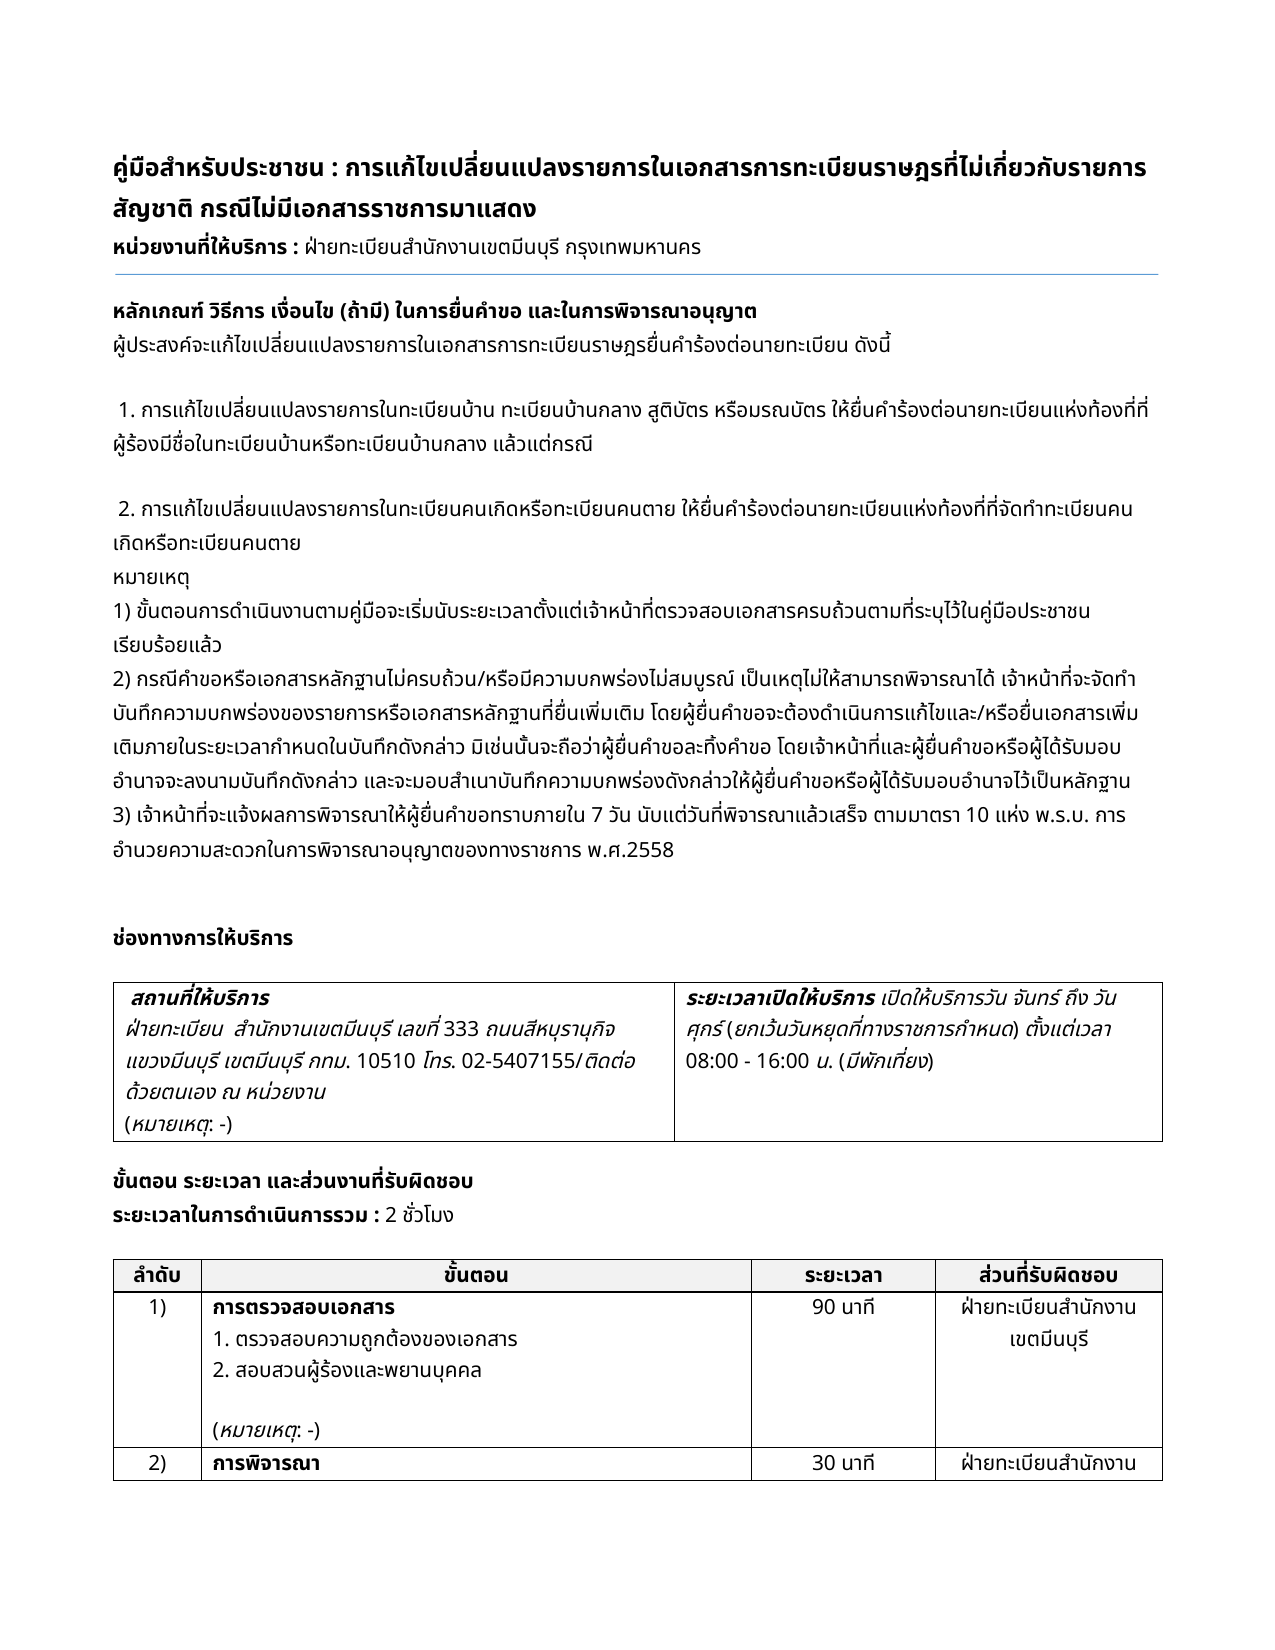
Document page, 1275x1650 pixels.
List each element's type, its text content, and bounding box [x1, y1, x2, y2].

table_header ส่วนที่รับผิดชอบ [936, 1260, 1162, 1291]
table_header ลำดับ [114, 1260, 201, 1291]
text คู่มือสำหรับประชาชน : การแก้ไขเปลี่ยนแปลงรายการในเอกสารการทะเบียนราษฎรที่ไม่เกี่ยวกับรายการสัญชาติ กรณีไม่มีเอกสารราชการมาแสดง [112, 150, 1162, 229]
text หน่วยงานที่ให้บริการ : ฝ่ายทะเบียนสำนักงานเขตมีนบุรี กรุงเทพมหานคร [112, 232, 1162, 263]
table_header สถานที่ให้บริการ ฝ่ายทะเบียน สำนักงานเขตมีนบุรี เลขที่ 333 ถนนสีหบุรานุกิจ แขวงมีนบุรี เขตมีนบุรี กทม. 10510 โทร. 02-5407155/ติดต่อด้วยตนเอง ณ หน่วยงาน (หมายเหตุ: -) [114, 983, 674, 1141]
table_header ขั้นตอน [202, 1260, 751, 1291]
table_cell 30 นาที [752, 1448, 935, 1479]
text ขั้นตอน ระยะเวลา และส่วนงานที่รับผิดชอบ [112, 1166, 1162, 1198]
table_cell 2) [114, 1448, 201, 1479]
table_cell ฝ่ายทะเบียนสำนักงานเขตมีนบุรี [936, 1448, 1162, 1479]
text หลักเกณฑ์ วิธีการ เงื่อนไข (ถ้ามี) ในการยื่นคำขอ และในการพิจารณาอนุญาต [112, 297, 1162, 328]
table_header ระยะเวลา [752, 1260, 935, 1291]
text ช่องทางการให้บริการ [112, 923, 1162, 955]
table_cell ฝ่ายทะเบียนสำนักงานเขตมีนบุรี [936, 1293, 1162, 1447]
text ผู้ประสงค์จะแก้ไขเปลี่ยนแปลงรายการในเอกสารการทะเบียนราษฎรยื่นคำร้องต่อนายทะเบียน ดังนี้ 1. การแก้ไขเปลี่ยนแปลงรายการในทะเบียนบ้าน ทะเบียนบ้านกลาง สูติบัตร หรือมรณบัตร ให้ยื่นคำร้องต่อนายทะเบียนแห่งท้องที่ที่ผู้ร้องมีชื่อในทะเบียนบ้านหรือทะเบียนบ้านกลาง แล้วแต่กรณี 2. การแก้ไขเปลี่ยนแปลงรายการในทะเบียนคนเกิดหรือทะเบียนคนตาย ให้ยื่นคำร้องต่อนายทะเบียนแห่งท้องที่ที่จัดทำทะเบียนคนเกิดหรือทะเบียนคนตาย หมายเหตุ 1) ขั้นตอนการดำเนินงานตามคู่มือจะเริ่มนับระยะเวลาตั้งแต่เจ้าหน้าที่ตรวจสอบเอกสารครบถ้วนตามที่ระบุไว้ในคู่มือประชาชนเรียบร้อยแล้ว 2) กรณีคำขอหรือเอกสารหลักฐานไม่ครบถ้วน/หรือมีความบกพร่องไม่สมบูรณ์ เป็นเหตุไม่ให้สามารถพิจารณาได้ เจ้าหน้าที่จะจัดทำบันทึกความบกพร่องของรายการหรือเอกสารหลักฐานที่ยื่นเพิ่มเติม โดยผู้ยื่นคำขอจะต้องดำเนินการแก้ไขและ/หรือยื่นเอกสารเพิ่มเติมภายในระยะเวลากำหนดในบันทึกดังกล่าว มิเช่นนั้นจะถือว่าผู้ยื่นคำขอละทิ้งคำขอ โดยเจ้าหน้าที่และผู้ยื่นคำขอหรือผู้ได้รับมอบอำนาจจะลงนามบันทึกดังกล่าว และจะมอบสำเนาบันทึกความบกพร่องดังกล่าวให้ผู้ยื่นคำขอหรือผู้ได้รับมอบอำนาจไว้เป็นหลักฐาน 3) เจ้าหน้าที่จะแจ้งผลการพิจารณาให้ผู้ยื่นคำขอทราบภายใน 7 วัน นับแต่วันที่พิจารณาแล้วเสร็จ ตามมาตรา10 แห่ง พ.ร.บ. การอำนวยความสะดวกในการพิจารณาอนุญาตของทางราชการ พ.ศ.2558 [112, 331, 1162, 897]
text ระยะเวลาในการดำเนินการรวม : 2 ชั่วโมง [112, 1200, 1162, 1232]
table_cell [202, 1448, 751, 1479]
table_header ระยะเวลาเปิดให้บริการ เปิดให้บริการวัน จันทร์ ถึง วันศุกร์ (ยกเว้นวันหยุดที่ทางราชการกำหนด) ตั้งแต่เวลา 08:00 - 16:00 น. (มีพักเที่ยง) [675, 983, 1162, 1141]
table_cell 90 นาที [752, 1293, 935, 1447]
table_cell 1) [114, 1293, 201, 1447]
table_cell การตรวจสอบเอกสาร 1. ตรวจสอบความถูกต้องของเอกสาร 2. สอบสวนผู้ร้องและพยานบุคคล (หมายเหตุ: -) [202, 1293, 751, 1447]
